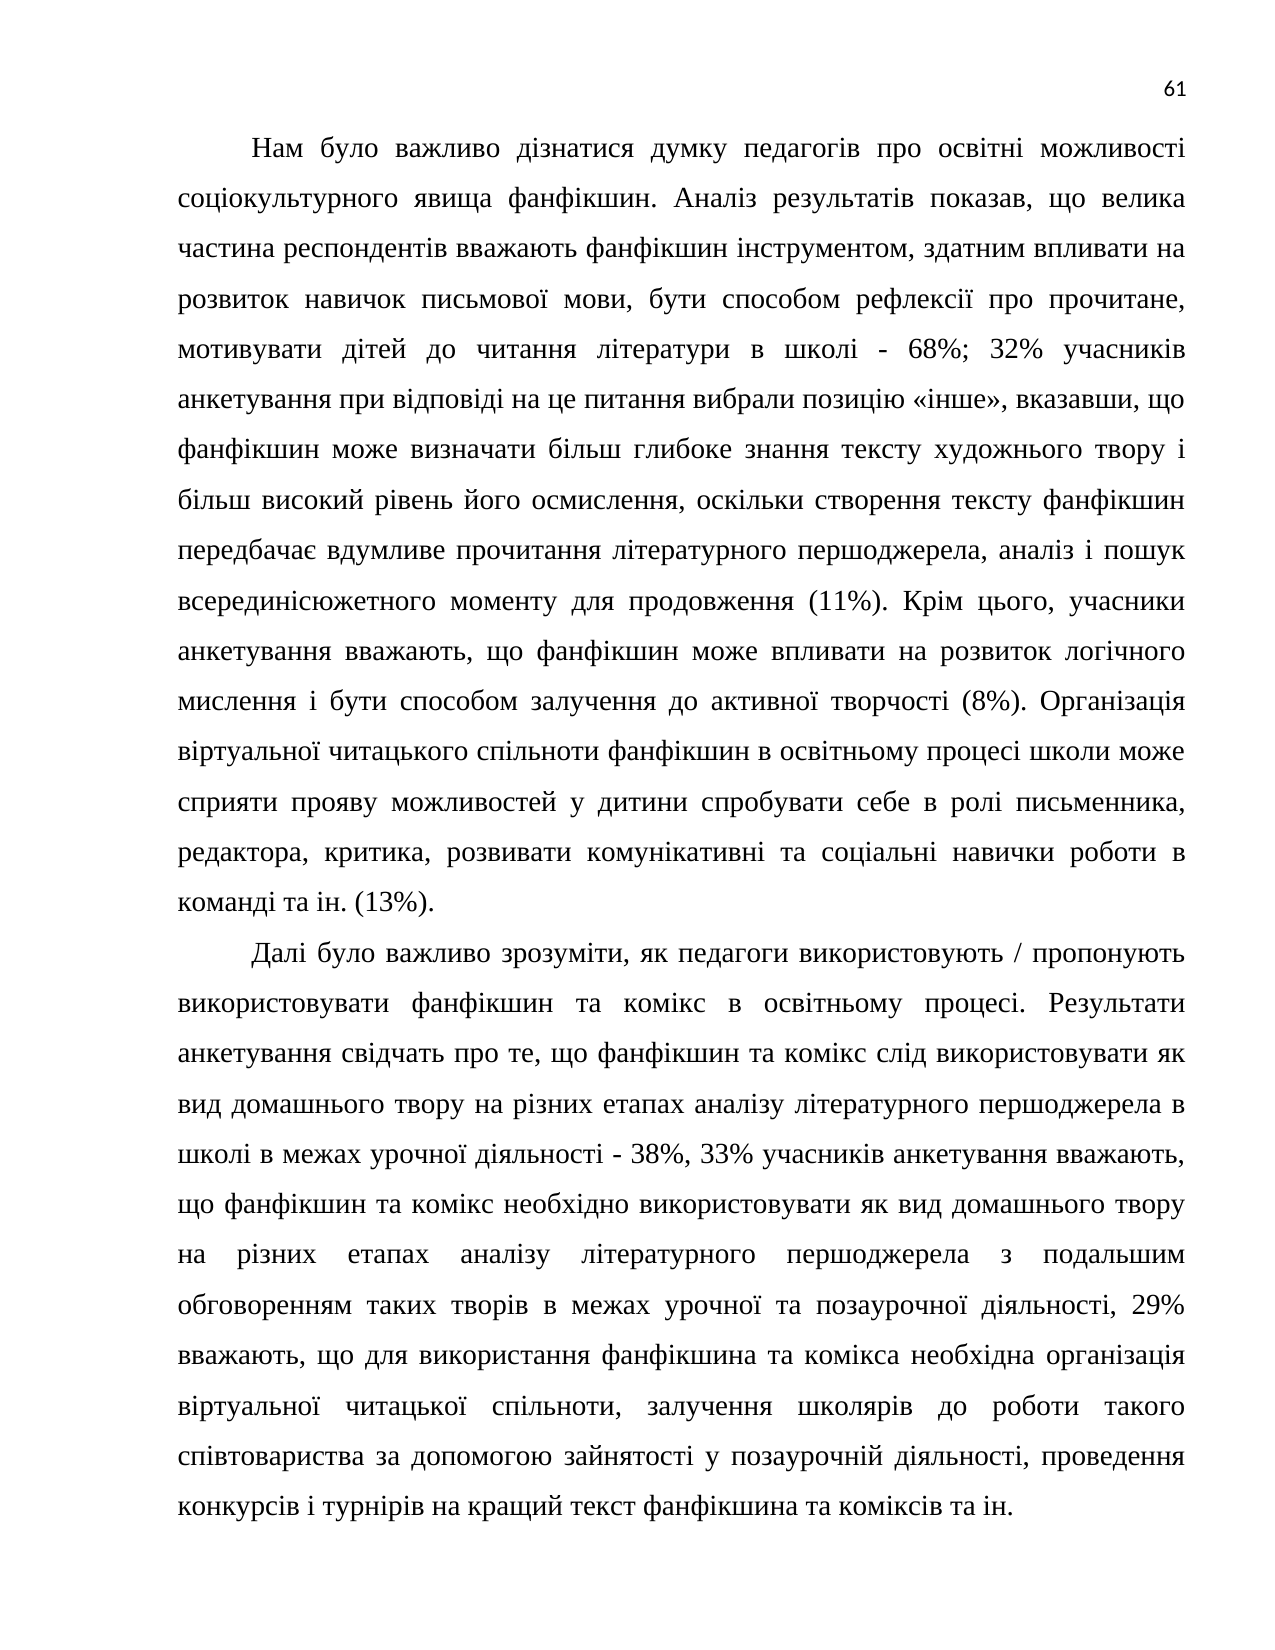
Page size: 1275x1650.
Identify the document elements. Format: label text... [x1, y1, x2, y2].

text Далі було важливо зрозуміти, як педагоги використовують / пропонують використовувати фанфікшин та комікс в освітньому процесі. Результати анкетування свідчать про те, що фанфікшин та комікс слід використовувати як вид домашнього твору на різних етапах аналізу літературного першоджерела в школі в межах урочної діяльності - 38%, 33% учасників анкетування вважають, що фанфікшин та комікс необхідно використовувати як вид домашнього твору на різних етапах аналізу літературного першоджерела з подальшим обговоренням таких творів в межах урочної та позаурочної діяльності, 29% вважають, що для використання фанфікшина та комікса необхідна організація віртуальної читацької спільноти, залучення школярів до роботи такого співтовариства за допомогою зайнятості у позаурочній діяльності, проведення конкурсів і турнірів на кращий текст фанфікшина та коміксів та ін. [177, 935, 1186, 1522]
text Нам було важливо дізнатися думку педагогів про освітні можливості соціокультурного явища фанфікшин. Аналіз результатів показав, що велика частина респондентів вважають фанфікшин інструментом, здатним впливати на розвиток навичок письмової мови, бути способом рефлексії про прочитане, мотивувати дітей до читання літератури в школі - 68%; 32% учасників анкетування при відповіді на це питання вибрали позицію «інше», вказавши, що фанфікшин може визначати більш глибоке знання тексту художнього твору і більш високий рівень його осмислення, оскільки створення тексту фанфікшин передбачає вдумливе прочитання літературного першоджерела, аналіз і пошук всерединісюжетного моменту для продовження (11%). Крім цього, учасники анкетування вважають, що фанфікшин може впливати на розвиток логічного мислення і бути способом залучення до активної творчості (8%). Організація віртуальної читацького спільноти фанфікшин в освітньому процесі школи може сприяти прояву можливостей у дитини спробувати себе в ролі письменника, редактора, критика, розвивати комунікативні та соціальні навички роботи в команді та ін. (13%). [177, 130, 1186, 918]
